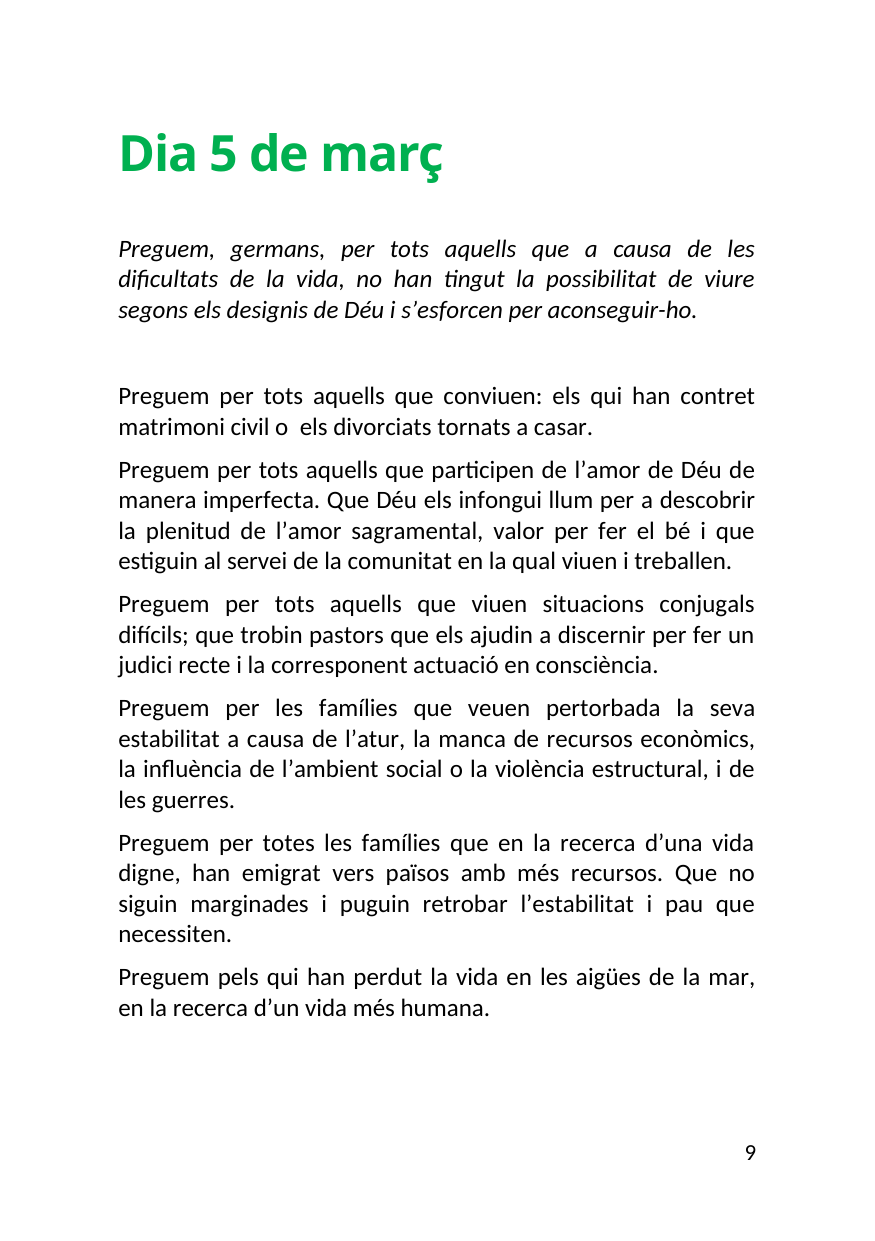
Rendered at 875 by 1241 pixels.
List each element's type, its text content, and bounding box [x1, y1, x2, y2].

text Preguem per tots aquells que conviuen: els qui han contret matrimoni civil o els divorciats tornats a casar. [118, 380, 756, 441]
text Preguem, germans, per tots aquells que a causa de les dificultats de la vida, no han tingut la possibilitat de viure segons els designis de Déu i s’esforcen per aconseguir-ho. [118, 233, 756, 325]
text Preguem pels qui han perdut la vida en les aigües de la mar, en la recerca d’un vida més humana. [118, 962, 756, 1023]
title Dia 5 de març [118, 118, 756, 186]
text Preguem per tots aquells que participen de l’amor de Déu de manera imperfecta. Que Déu els infongui llum per a descobrir la plenitud de l’amor sagramental, valor per fer el bé i que estiguin al servei de la comunitat en la qual viuen i treballen. [118, 454, 756, 576]
text Preguem per totes les famílies que en la recerca d’una vida digne, han emigrat vers països amb més recursos. Que no siguin marginades i puguin retrobar l’estabilitat i pau que necessiten. [118, 827, 756, 949]
text Preguem per les famílies que veuen pertorbada la seva estabilitat a causa de l’atur, la manca de recursos econòmics, la influència de l’ambient social o la violència estructural, i de les guerres. [118, 692, 756, 814]
text Preguem per tots aquells que viuen situacions conjugals difícils; que trobin pastors que els ajudin a discernir per fer un judici recte i la corresponent actuació en consciència. [118, 588, 756, 680]
